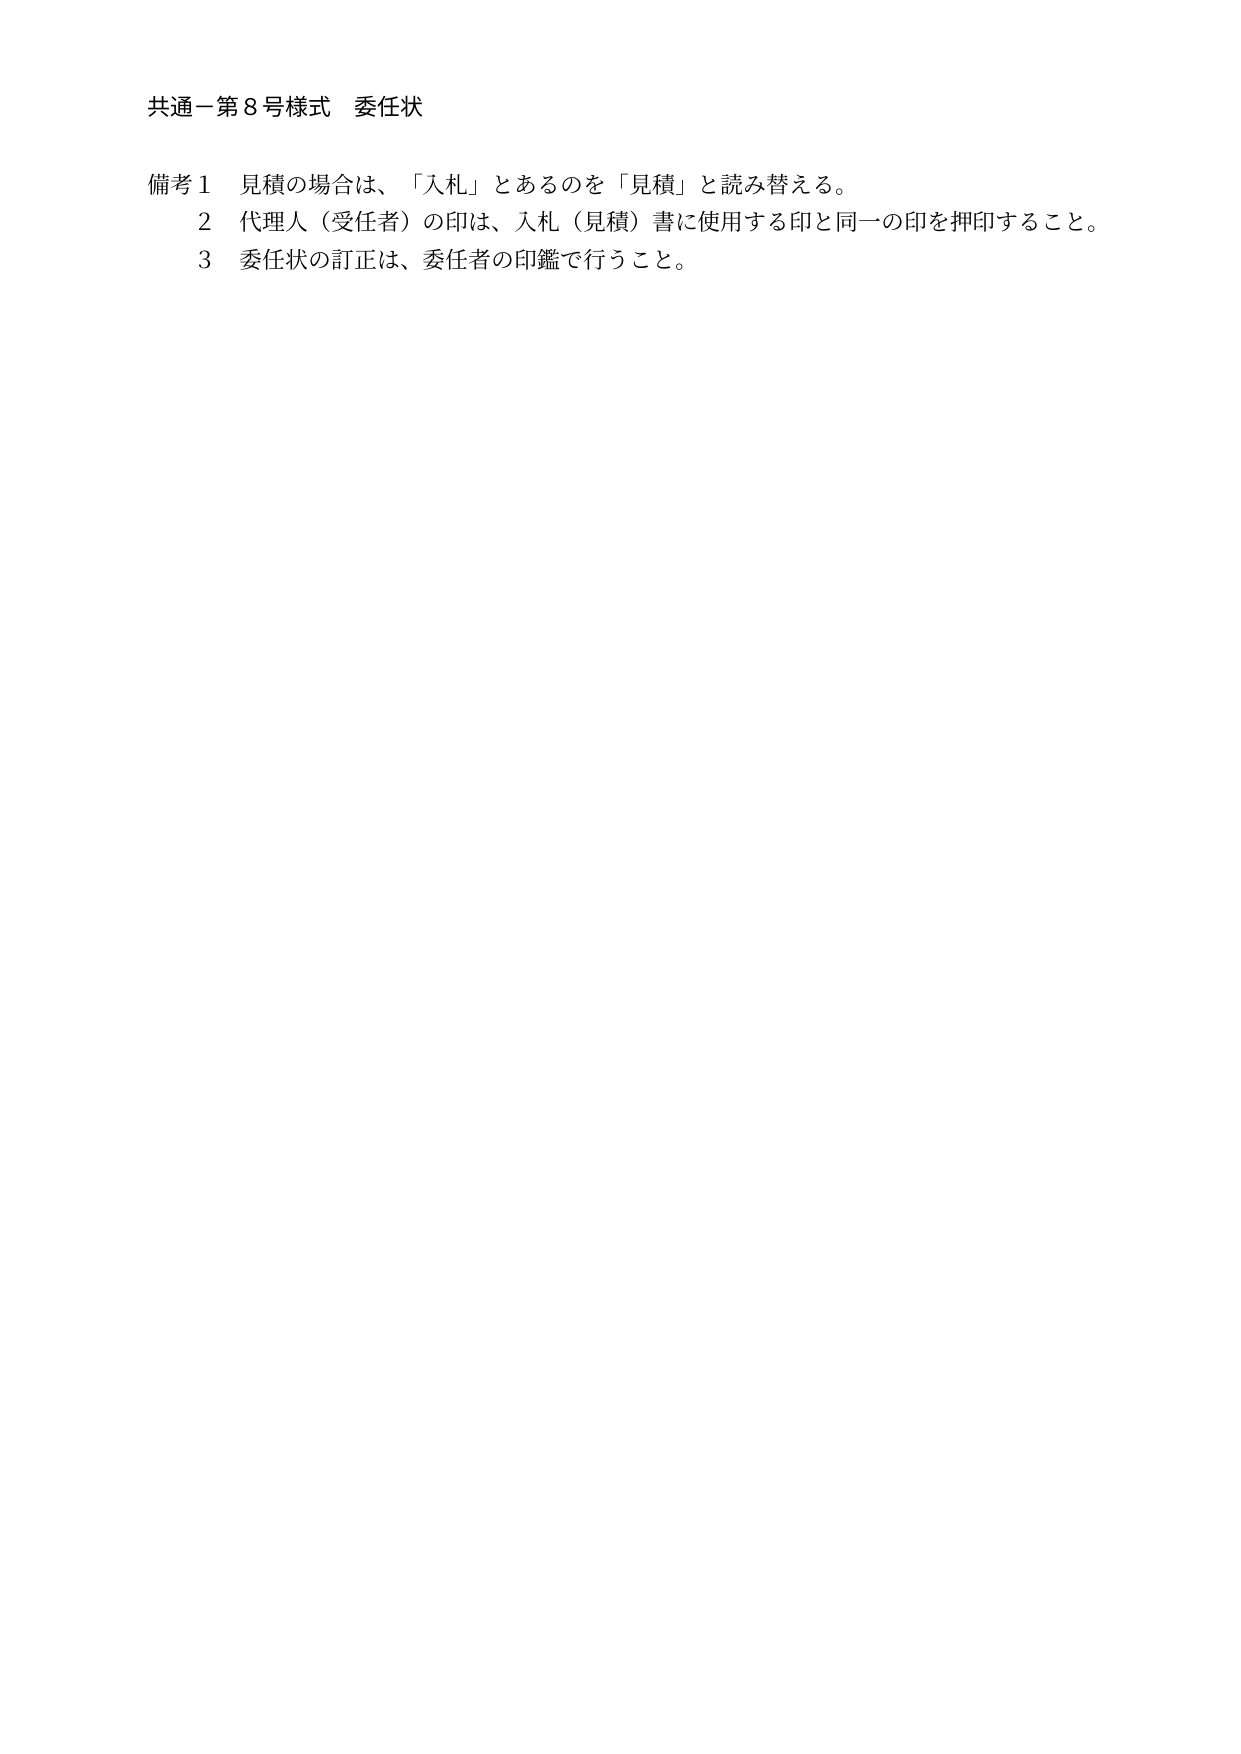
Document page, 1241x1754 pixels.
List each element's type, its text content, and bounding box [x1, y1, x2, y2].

text ２ 代理人（受任者）の印は、入札（見積）書に使用する印と同一の印を押印すること。 [148, 202, 1092, 239]
text 備考１ 見積の場合は、「入札」とあるのを「見積」と読み替える。 [148, 164, 1092, 202]
text ３ 委任状の訂正は、委任者の印鑑で行うこと。 [148, 239, 1092, 277]
